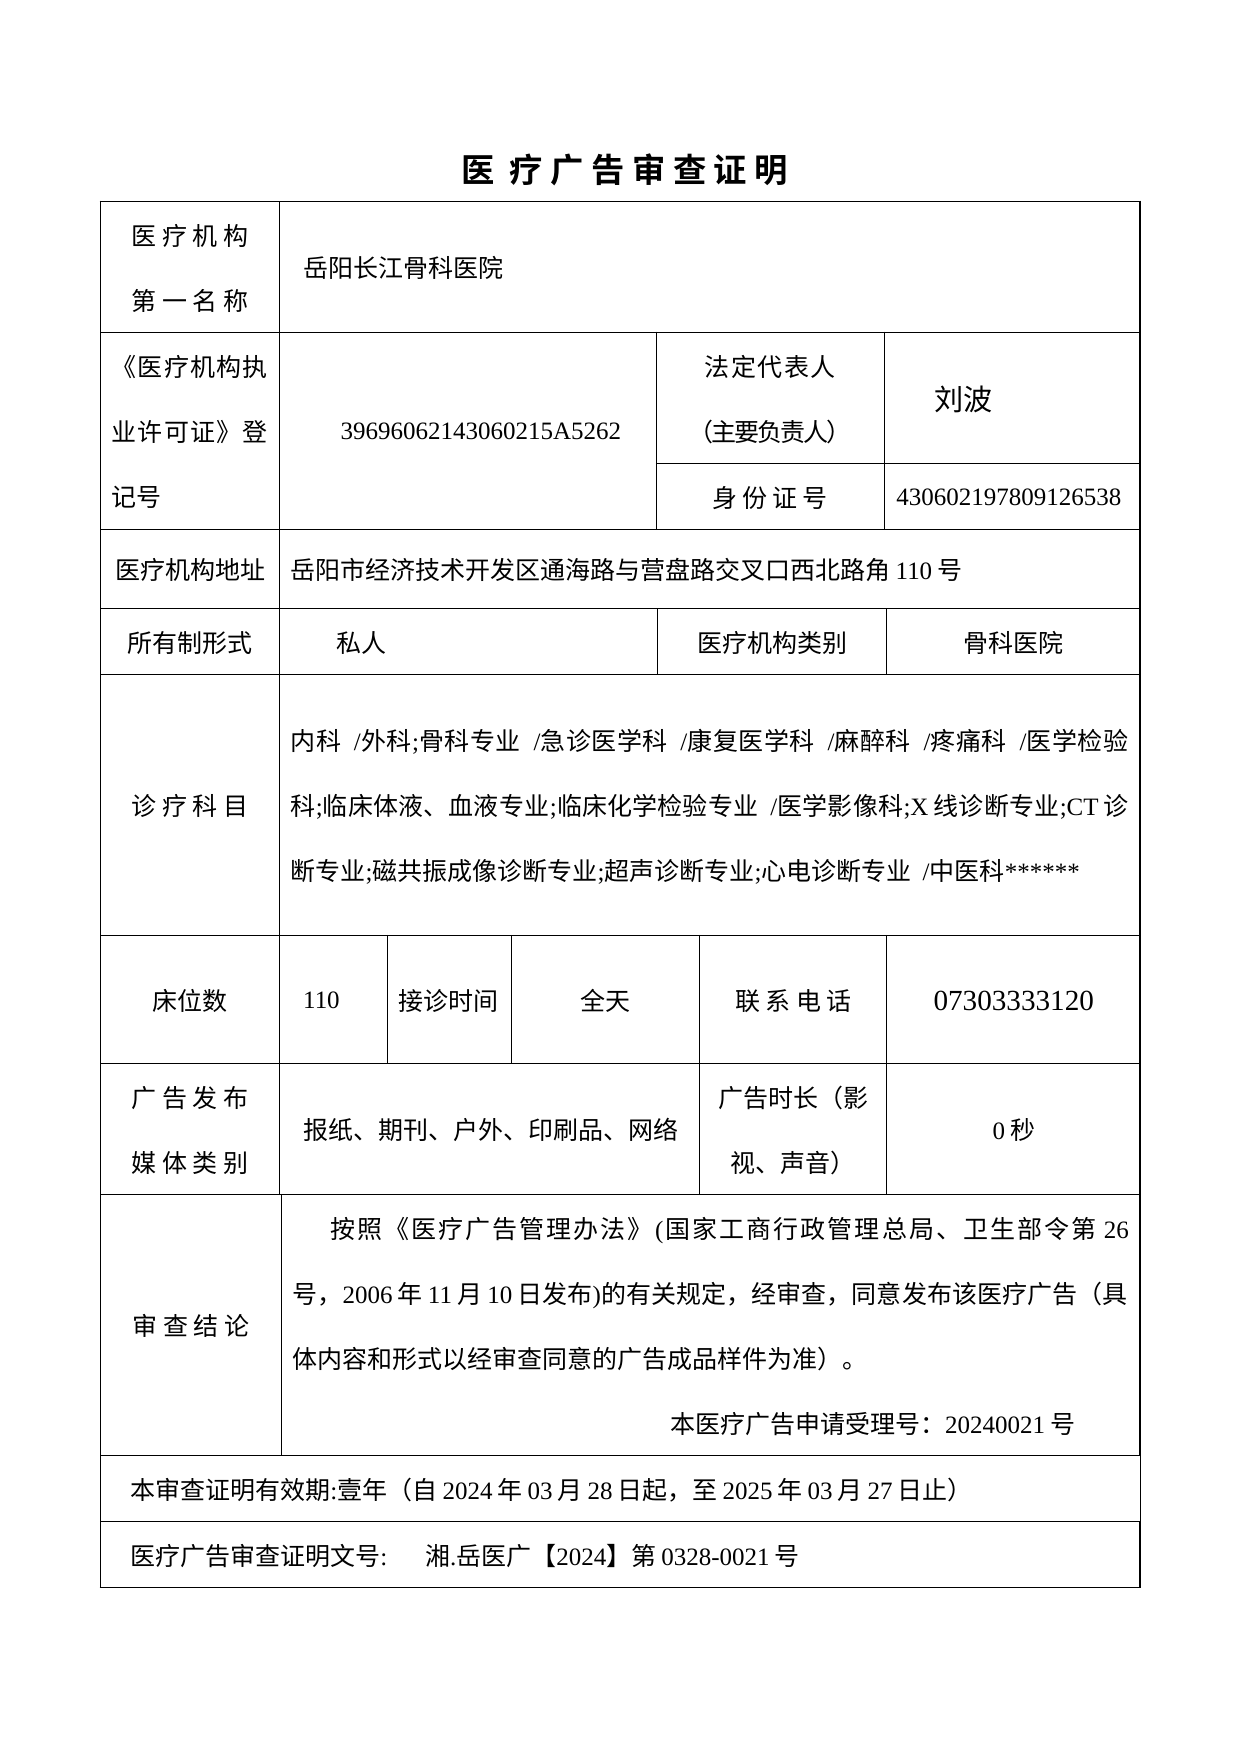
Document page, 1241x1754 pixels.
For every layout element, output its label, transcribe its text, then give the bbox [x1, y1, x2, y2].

table_cell 联 系 电 话 [700, 936, 886, 1063]
table_cell 私人 [280, 609, 657, 674]
table_cell 身 份 证 号 [657, 464, 884, 529]
table_cell 医疗机构地址 [101, 530, 279, 608]
table_cell 内科 /外科;骨科专业 /急诊医学科 /康复医学科 /麻醉科 /疼痛科 /医学检验科;临床体液、血液专业;临床化学检验专业 /医学影像科;X线诊断专业;CT诊断专业;磁共振成像诊断专业;超声诊断专业;心电诊断专业 /中医科****** [280, 675, 1139, 935]
table_cell 广 告 发 布 媒 体 类 别 [101, 1064, 279, 1194]
table_cell 110 [280, 936, 387, 1063]
table_cell 审 查 结 论 [101, 1195, 281, 1455]
table_cell 《医疗机构执业许可证》登记号 [101, 333, 279, 529]
table_cell 本审查证明有效期:壹年（自2024年03月28日起，至2025年03月27日止） [101, 1456, 1140, 1521]
table_cell 39696062143060215A5262 [280, 333, 656, 529]
table_cell 医疗广告审查证明文号: 湘.岳医广【2024】第0328-0021号 [101, 1522, 1139, 1587]
table_cell 按照《医疗广告管理办法》(国家工商行政管理总局、卫生部令第26号，2006年11月10日发布)的有关规定，经审查，同意发布该医疗广告（具体内容和形式以经审查同意的广告成品样件为准）。 本医疗广告申请受理号：20240021号 [282, 1195, 1139, 1455]
table_cell 07303333120 [887, 936, 1139, 1063]
table_cell 广告时长（影视、声音） [700, 1064, 886, 1194]
table_cell 诊 疗 科 目 [101, 675, 279, 935]
table_cell 全天 [512, 936, 699, 1063]
table_cell 所有制形式 [101, 609, 279, 674]
table_header 医 疗 机 构 第 一 名 称 [101, 202, 279, 332]
table_cell 岳阳市经济技术开发区通海路与营盘路交叉口西北路角110号 [280, 530, 1139, 608]
text 医 疗 广 告 审 查 证 明 [187, 136, 1053, 201]
table_cell 0秒 [887, 1064, 1139, 1194]
table_header 岳阳长江骨科医院 [280, 202, 1139, 332]
table_cell 医疗机构类别 [658, 609, 886, 674]
table_cell 法 定 代 表 人 （主要负责人） [657, 333, 884, 463]
table_cell 报纸、期刊、户外、印刷品、网络 [280, 1064, 699, 1194]
table_cell 刘波 [885, 333, 1139, 463]
table_cell 床位数 [101, 936, 279, 1063]
table_cell 430602197809126538 [885, 464, 1139, 529]
table_cell 骨科医院 [887, 609, 1139, 674]
table_cell 接诊时间 [388, 936, 511, 1063]
